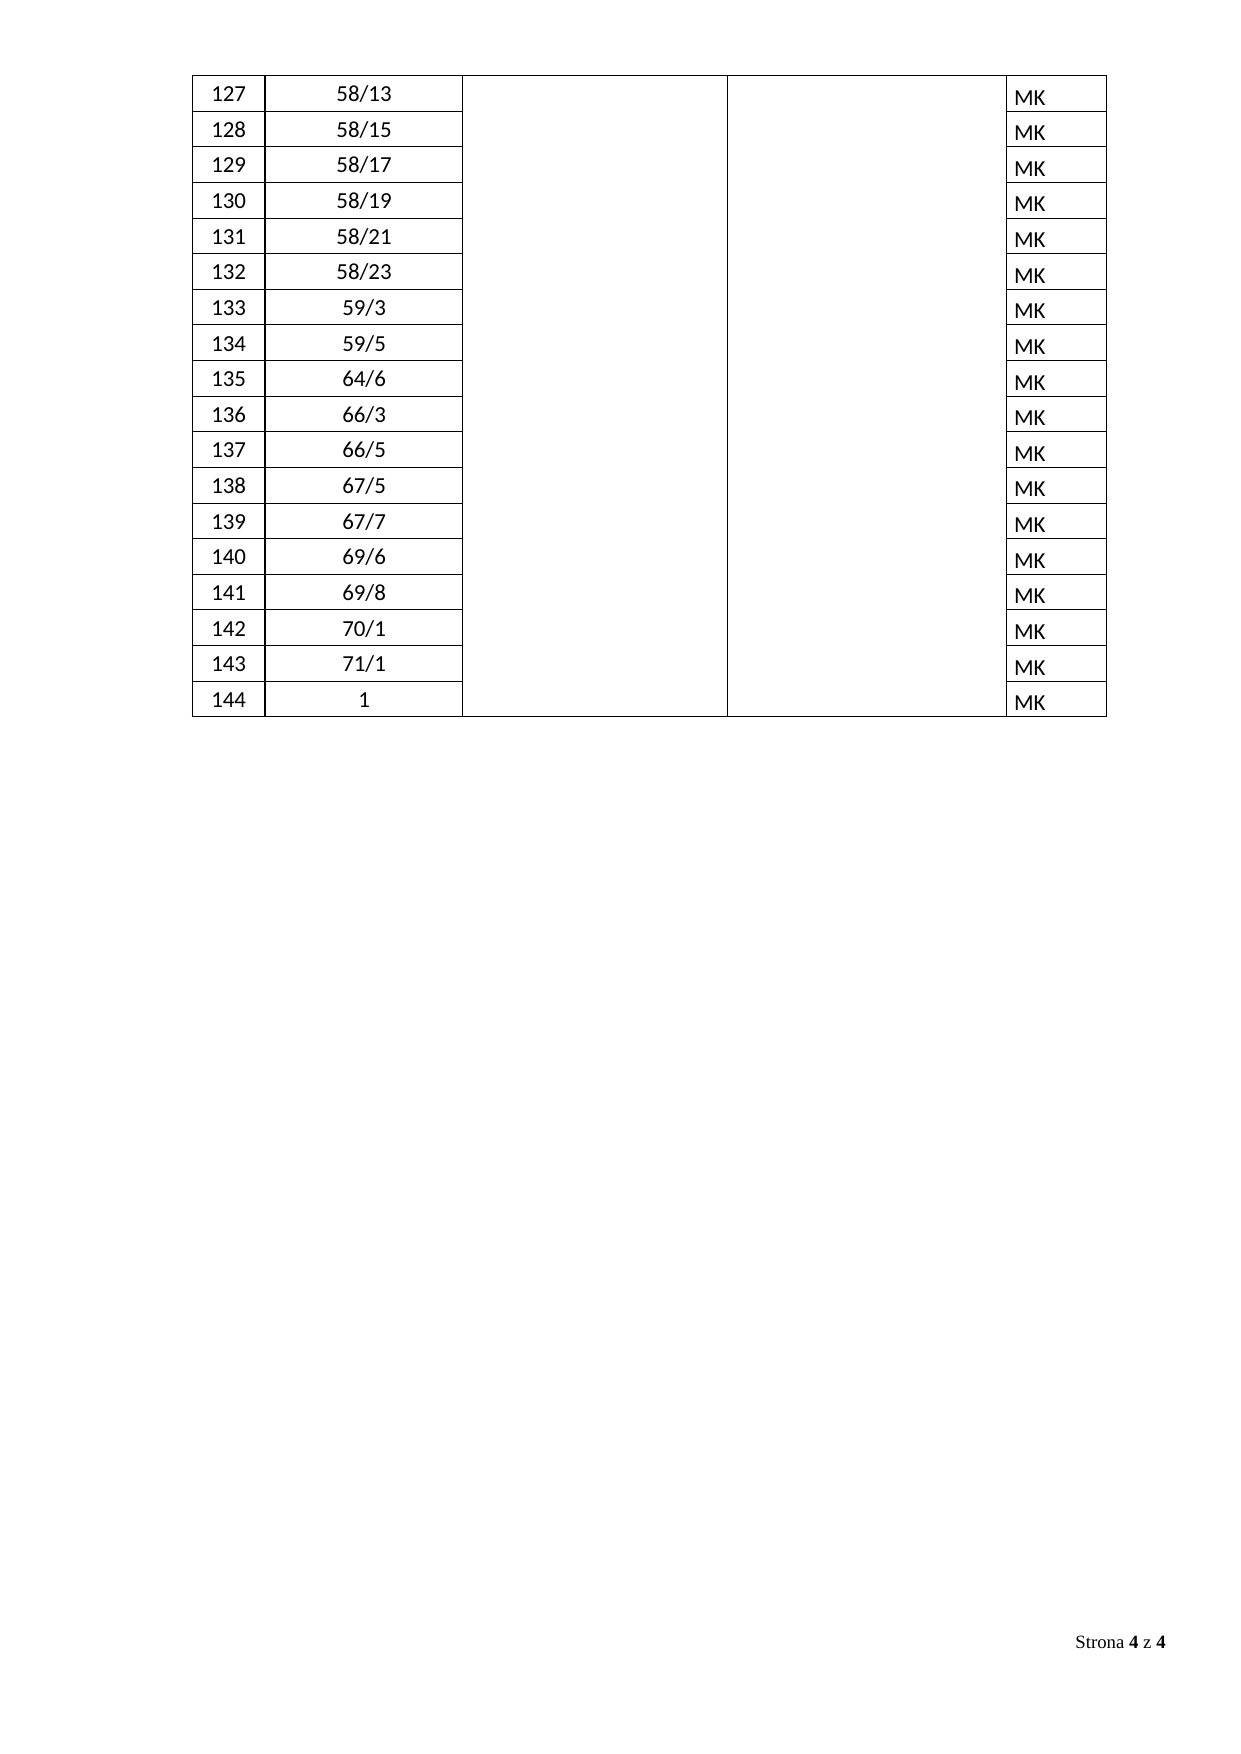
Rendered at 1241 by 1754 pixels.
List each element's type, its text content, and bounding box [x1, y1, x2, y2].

table_cell 135 [193, 361, 264, 396]
table_cell 59/5 [266, 325, 462, 360]
table_cell 58/15 [266, 112, 462, 146]
table_cell 71/1 [266, 646, 462, 681]
table_cell 131 [193, 219, 264, 253]
table_cell 67/7 [266, 504, 462, 538]
table_cell MK [1007, 397, 1106, 431]
table_cell MK [1007, 468, 1106, 502]
table_cell 58/13 [266, 76, 462, 111]
table_cell MK [1007, 539, 1106, 574]
table_cell 136 [193, 397, 264, 431]
table_cell 143 [193, 646, 264, 681]
table_cell 66/3 [266, 397, 462, 431]
table_cell 141 [193, 575, 264, 609]
table_cell MK [1007, 646, 1106, 681]
table_cell MK [1007, 183, 1106, 217]
table_cell MK [1007, 610, 1106, 645]
table_cell MK [1007, 361, 1106, 396]
table_cell 139 [193, 504, 264, 538]
table_cell MK [1007, 112, 1106, 146]
table_cell MK [1007, 504, 1106, 538]
table_cell 144 [193, 682, 264, 716]
table_cell 58/23 [266, 254, 462, 289]
table_cell 59/3 [266, 290, 462, 324]
table_cell MK [1007, 76, 1106, 111]
table_cell 132 [193, 254, 264, 289]
table_cell 70/1 [266, 610, 462, 645]
table_cell MK [1007, 147, 1106, 182]
table_cell 127 [193, 76, 264, 111]
table_cell 58/19 [266, 183, 462, 217]
table_cell 130 [193, 183, 264, 217]
table_cell MK [1007, 219, 1106, 253]
table_cell 1 [266, 682, 462, 716]
table_cell 69/8 [266, 575, 462, 609]
table_cell MK [1007, 432, 1106, 467]
table_cell 129 [193, 147, 264, 182]
table_cell 140 [193, 539, 264, 574]
table_cell MK [1007, 682, 1106, 716]
table_cell 58/17 [266, 147, 462, 182]
table_cell 128 [193, 112, 264, 146]
table_cell 142 [193, 610, 264, 645]
table_cell 67/5 [266, 468, 462, 502]
table_cell MK [1007, 575, 1106, 609]
table_cell 64/6 [266, 361, 462, 396]
table_cell 138 [193, 468, 264, 502]
table_cell 134 [193, 325, 264, 360]
table_cell 69/6 [266, 539, 462, 574]
table_cell MK [1007, 325, 1106, 360]
table_cell MK [1007, 290, 1106, 324]
table_cell 58/21 [266, 219, 462, 253]
table_cell MK [1007, 254, 1106, 289]
table_cell 133 [193, 290, 264, 324]
table_cell 137 [193, 432, 264, 467]
table_cell 66/5 [266, 432, 462, 467]
